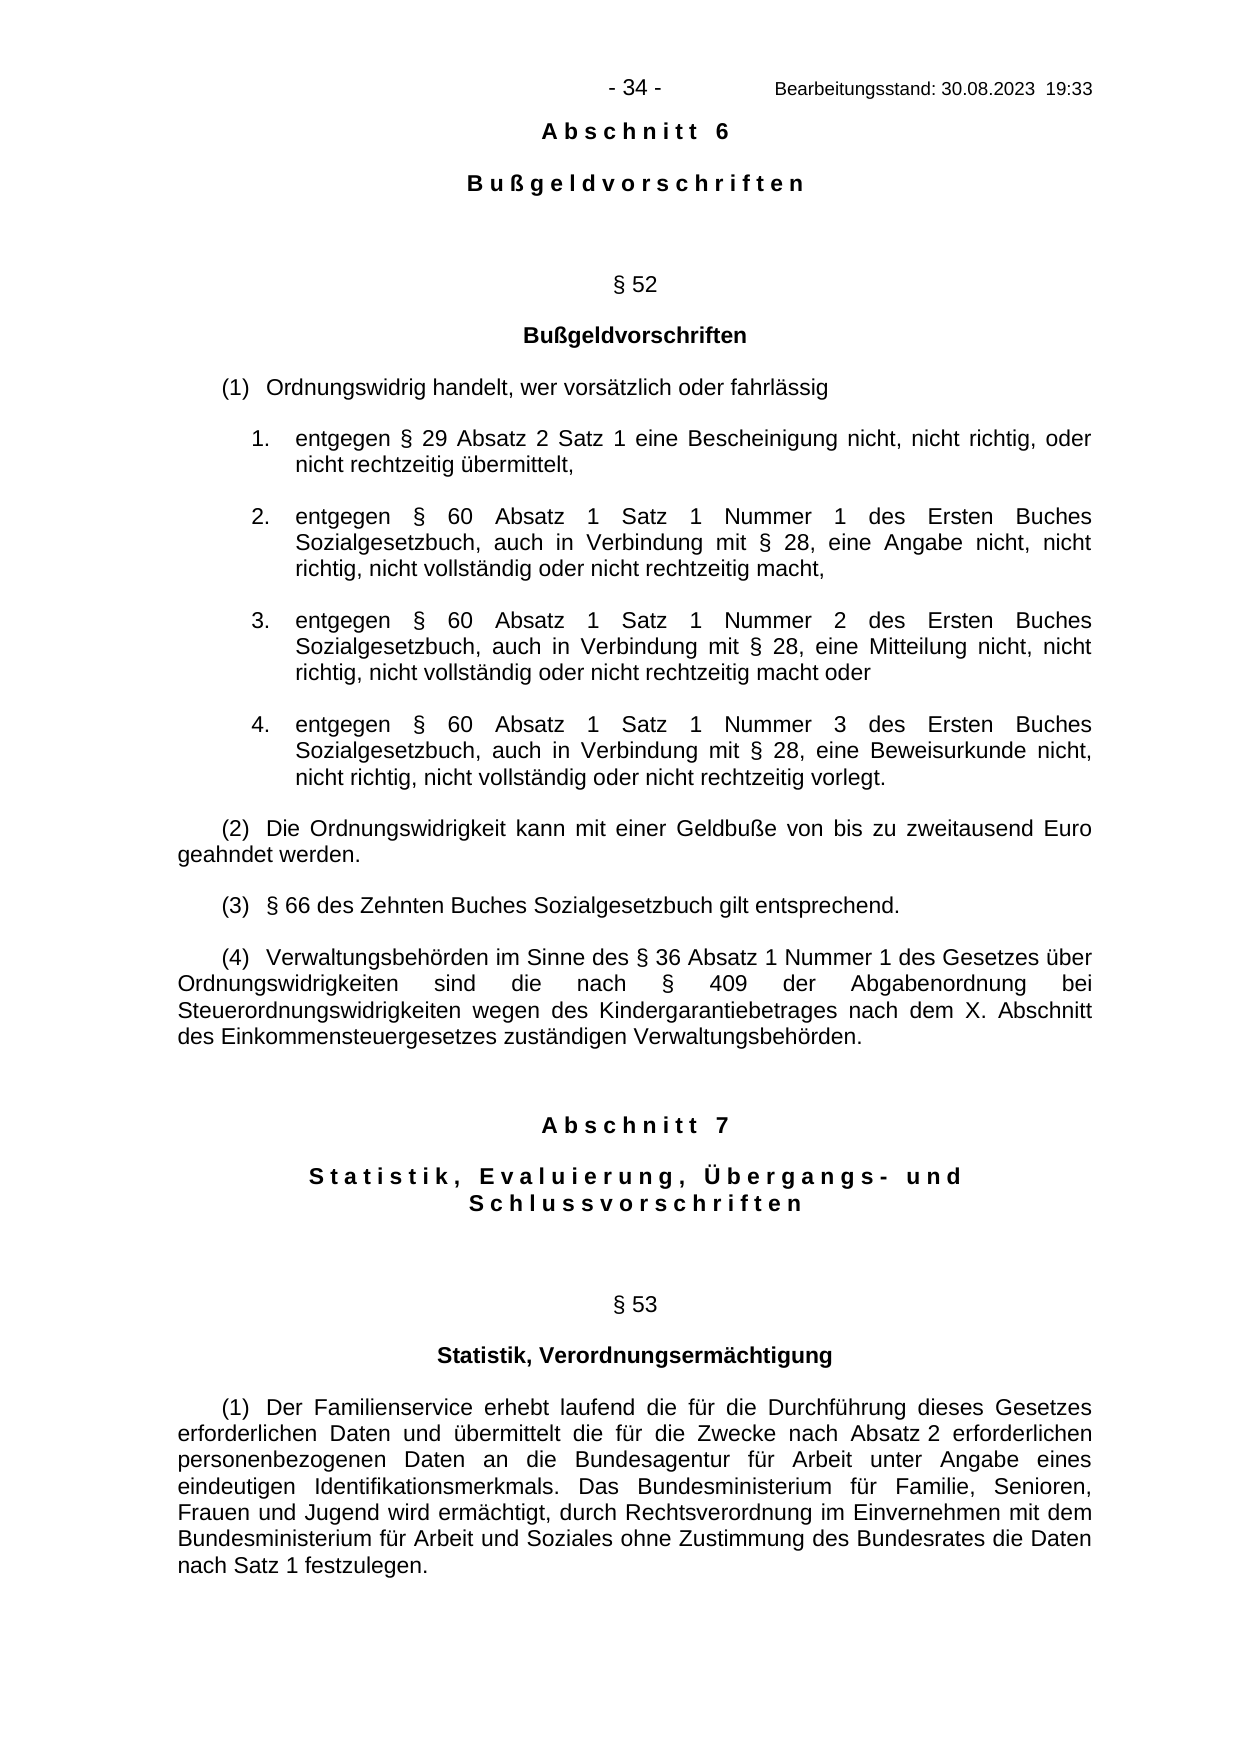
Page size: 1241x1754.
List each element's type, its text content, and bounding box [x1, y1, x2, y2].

text Der Familienservice erhebt laufend die für die Durchführung dieses Gesetzes erforderlichen Daten und übermittelt die für die Zwecke nach Absatz 2 erforderlichen personenbezogenen Daten an die Bundesagentur für Arbeit unter Angabe eines eindeutigen Identifikationsmerkmals. Das Bundesministerium für Familie, Senioren, Frauen und Jugend wird ermächtigt, durch Rechtsverordnung im Einvernehmen mit dem Bundesministerium für Arbeit und Soziales ohne Zustimmung des Bundesrates die Daten nach Satz 1 festzulegen. [177, 1393, 1093, 1578]
text entgegen § 29 Absatz 2 Satz 1 eine Bescheinigung nicht, nicht richtig, oder nicht rechtzeitig übermittelt, [251, 425, 1093, 478]
text Bußgeldvorschriften [177, 322, 1093, 348]
text Statistik, Evaluierung, Übergangs- und Schlussvorschriften [177, 1163, 1093, 1216]
text Die Ordnungswidrigkeit kann mit einer Geldbuße von bis zu zweitausend Euro geahndet werden. [177, 815, 1093, 867]
text § 66 des Zehnten Buches Sozialgesetzbuch gilt entsprechend. [177, 892, 1093, 919]
text Verwaltungsbehörden im Sinne des § 36 Absatz 1 Nummer 1 des Gesetzes über Ordnungswidrigkeiten sind die nach § 409 der Abgabenordnung bei Steuerordnungswidrigkeiten wegen des Kindergarantiebetrages nach dem X. Abschnitt des Einkommensteuergesetzes zuständigen Verwaltungsbehörden. [177, 944, 1093, 1049]
text entgegen § 60 Absatz 1 Satz 1 Nummer 3 des Ersten Buches Sozialgesetzbuch, auch in Verbindung mit § 28, eine Beweisurkunde nicht, nicht richtig, nicht vollständig oder nicht rechtzeitig vorlegt. [251, 711, 1093, 790]
text entgegen § 60 Absatz 1 Satz 1 Nummer 1 des Ersten Buches Sozialgesetzbuch, auch in Verbindung mit § 28, eine Angabe nicht, nicht richtig, nicht vollständig oder nicht rechtzeitig macht, [251, 503, 1093, 582]
text Ordnungswidrig handelt, wer vorsätzlich oder fahrlässig [177, 373, 1093, 400]
text entgegen § 60 Absatz 1 Satz 1 Nummer 2 des Ersten Buches Sozialgesetzbuch, auch in Verbindung mit § 28, eine Mitteilung nicht, nicht richtig, nicht vollständig oder nicht rechtzeitig macht oder [251, 607, 1093, 686]
text Statistik, Verordnungsermächtigung [177, 1342, 1093, 1368]
text Bußgeldvorschriften [177, 169, 1093, 196]
